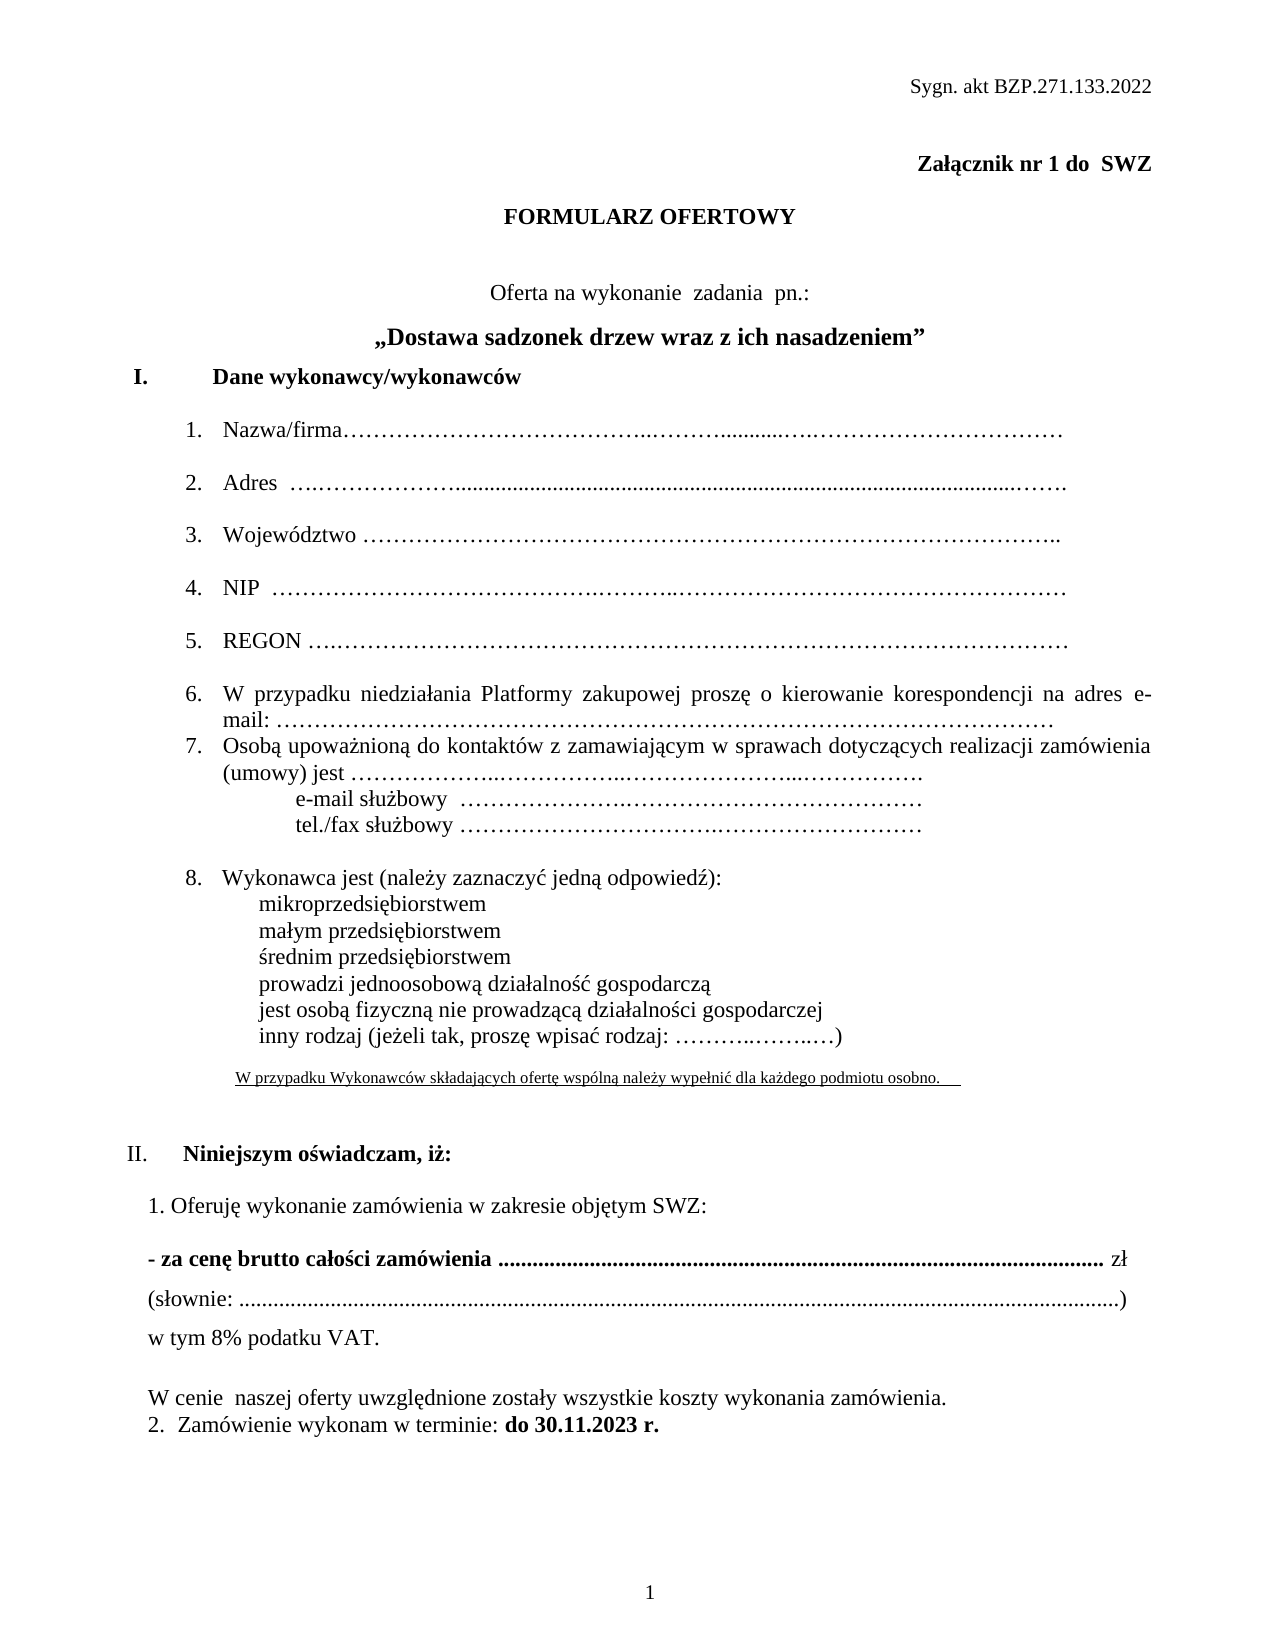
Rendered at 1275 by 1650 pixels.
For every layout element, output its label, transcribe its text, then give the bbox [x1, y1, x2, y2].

list Wykonawca jest (należy zaznaczyć jedną odpowiedź): [185, 864, 1152, 891]
list Osobą upoważnioną do kontaktów z zamawiającym w sprawach dotyczących realizacji zamówienia (umowy) jest ………………..……………..…………………...……………. [185, 732, 1152, 785]
list e-mail służbowy ………………….………………………………… [223, 785, 1152, 811]
text  jest osobą fizyczną nie prowadzącą działalności gospodarczej [235, 996, 1152, 1022]
text Załącznik nr 1 do SWZ [148, 150, 1152, 176]
text W przypadku Wykonawców składających ofertę wspólną należy wypełnić dla każdego podmiotu osobno. [235, 1068, 1152, 1087]
list Adres ….………………..................................................................................................……. [185, 469, 1152, 495]
text  małym przedsiębiorstwem [235, 917, 1152, 943]
list W przypadku niedziałania Platformy zakupowej proszę o kierowanie korespondencji na adres e-mail: ………………………………………………………………………………………… [185, 680, 1152, 732]
text  prowadzi jednoosobową działalność gospodarczą [235, 969, 1152, 996]
list Dane wykonawcy/wykonawców [148, 363, 1152, 390]
text  mikroprzedsiębiorstwem [235, 891, 1152, 917]
text  inny rodzaj (jeżeli tak, proszę wpisać rodzaj: ………..……..…) [235, 1022, 1152, 1049]
list Nazwa/firma…………………………………..………...........….…………………………… [185, 416, 1152, 442]
text - za cenę brutto całości zamówienia .......................................................................................................... zł (słownie: ..........................................................................................................................................................) w tym 8% podatku VAT. [148, 1245, 1152, 1350]
text W cenie naszej oferty uwzględnione zostały wszystkie koszty wykonania zamówienia. [148, 1384, 1152, 1411]
text Oferta na wykonanie zadania pn.: [148, 279, 1152, 306]
text  średnim przedsiębiorstwem [235, 943, 1152, 969]
text „Dostawa sadzonek drzew wraz z ich nasadzeniem” [148, 322, 1152, 351]
list tel./fax służbowy …………………………….……………………… [223, 811, 1152, 838]
subtitle FORMULARZ OFERTOWY [148, 203, 1152, 229]
list REGON ….…………………………………………………………………………………… [185, 627, 1152, 653]
list Zamówienie wykonam w terminie: do 30.11.2023 r. [148, 1411, 1152, 1437]
list Województwo ……………………………………………………………………………….. [185, 522, 1152, 548]
list Niniejszym oświadczam, iż: [148, 1140, 1152, 1166]
text 1. Oferuję wykonanie zamówienia w zakresie objętym SWZ: [148, 1192, 1152, 1219]
list NIP …………………………………….………..…………………………………………… [185, 574, 1152, 601]
